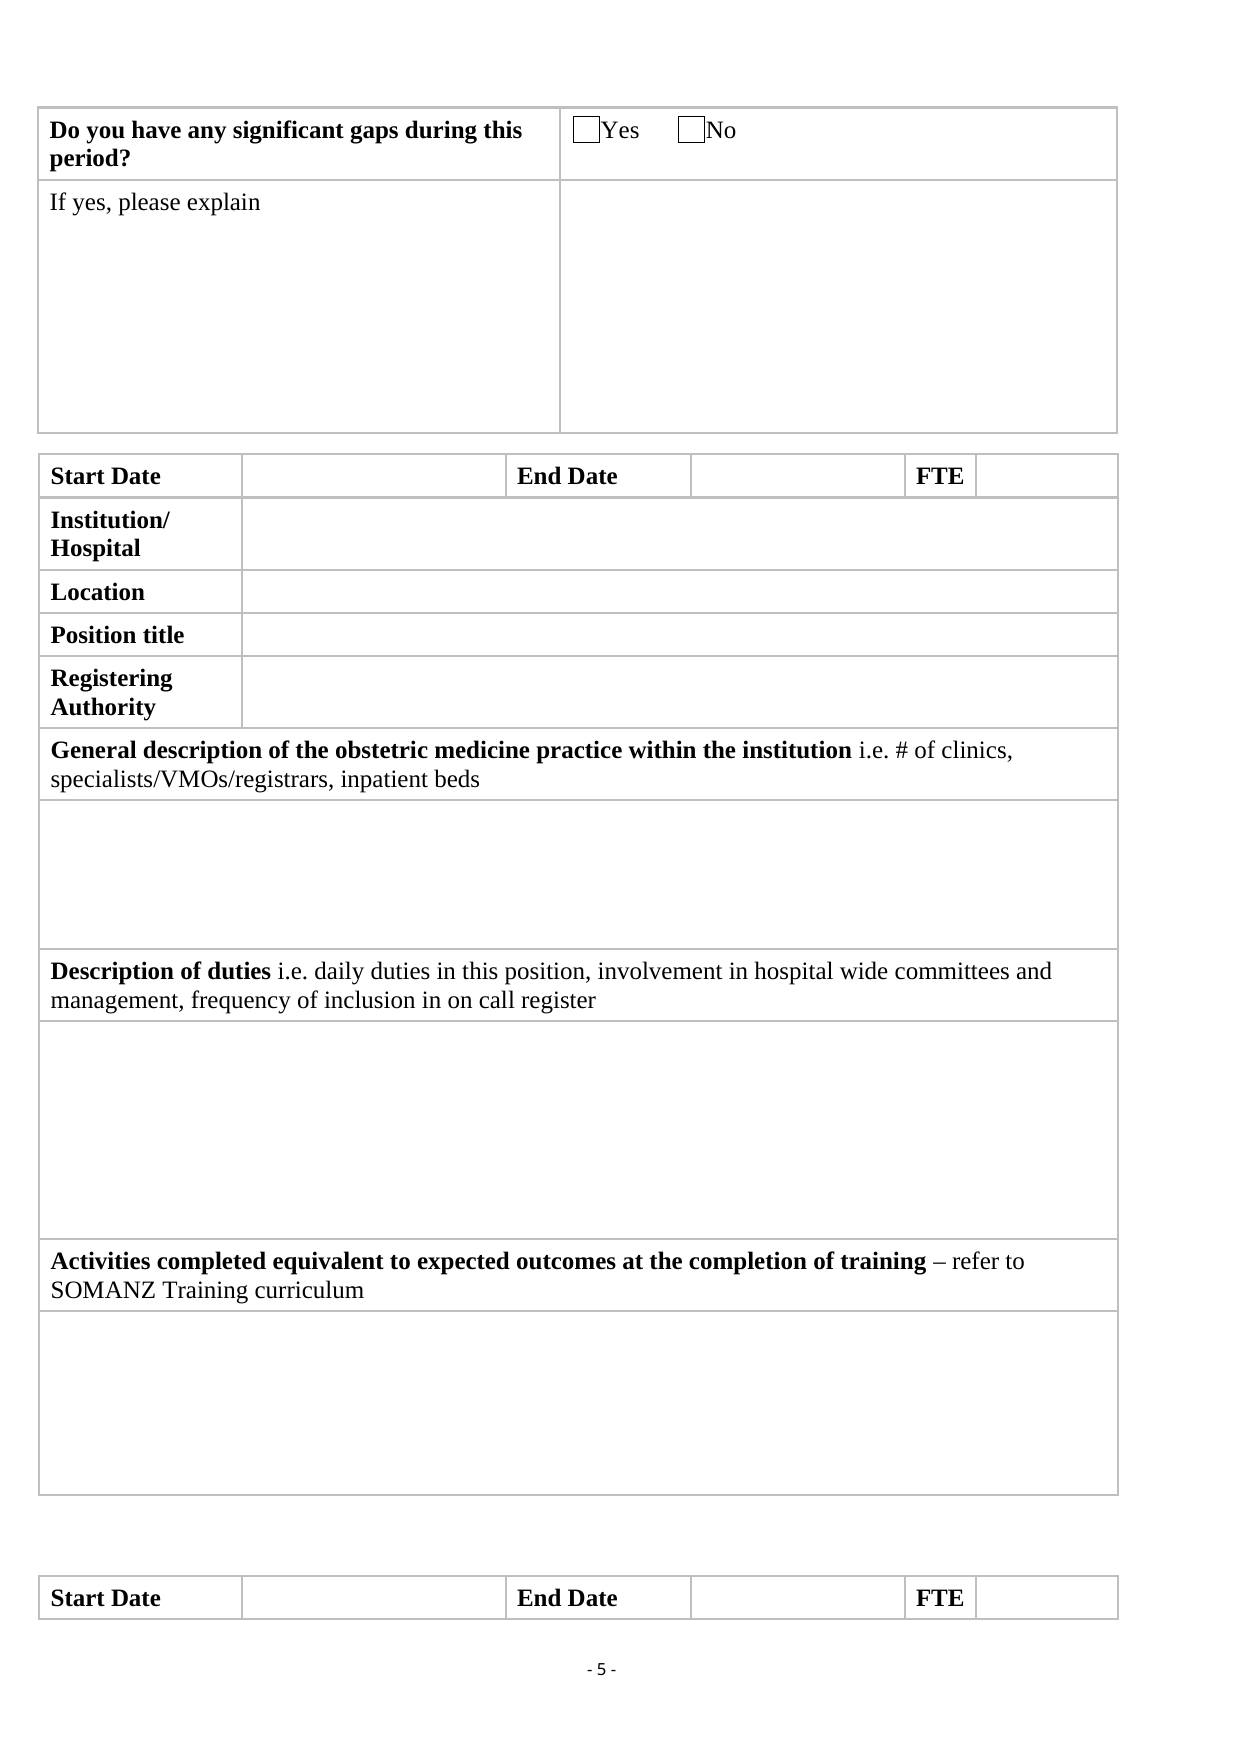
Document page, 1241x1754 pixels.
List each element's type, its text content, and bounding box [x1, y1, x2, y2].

table_header [692, 1577, 904, 1618]
table_cell Location [40, 571, 241, 612]
table_cell [243, 614, 1117, 655]
table_header FTE [906, 1577, 975, 1618]
table_header [977, 455, 1117, 496]
table_cell [40, 1312, 1117, 1493]
table_cell [243, 657, 1117, 727]
table_header Start Date [40, 455, 241, 496]
table_cell [243, 499, 1117, 568]
table_header Start Date [40, 1577, 241, 1618]
table_cell [243, 571, 1117, 612]
table_header [977, 1577, 1117, 1618]
table_cell Description of duties i.e. daily duties in this position, involvement in hospital wide committees and management, frequency of inclusion in on call register [40, 950, 1117, 1020]
table_header FTE [906, 455, 975, 496]
table_header End Date [507, 455, 690, 496]
table_cell [40, 801, 1117, 948]
table_header [243, 1577, 505, 1618]
table_header End Date [507, 1577, 690, 1618]
table_cell Yes No [561, 109, 1116, 178]
table_cell [561, 181, 1116, 432]
table_cell Activities completed equivalent to expected outcomes at the completion of training – refer to SOMANZ Training curriculum [40, 1240, 1117, 1310]
table_header [692, 455, 904, 496]
table_cell [40, 1022, 1117, 1238]
table_cell Institution/ Hospital [40, 499, 241, 568]
table_cell Registering Authority [40, 657, 241, 727]
table_cell If yes, please explain [39, 181, 559, 432]
table_header [243, 455, 505, 496]
table_cell Position title [40, 614, 241, 655]
table_cell Do you have any significant gaps during this period? [39, 109, 559, 178]
table_cell General description of the obstetric medicine practice within the institution i.e. # of clinics, specialists/VMOs/registrars, inpatient beds [40, 729, 1117, 799]
